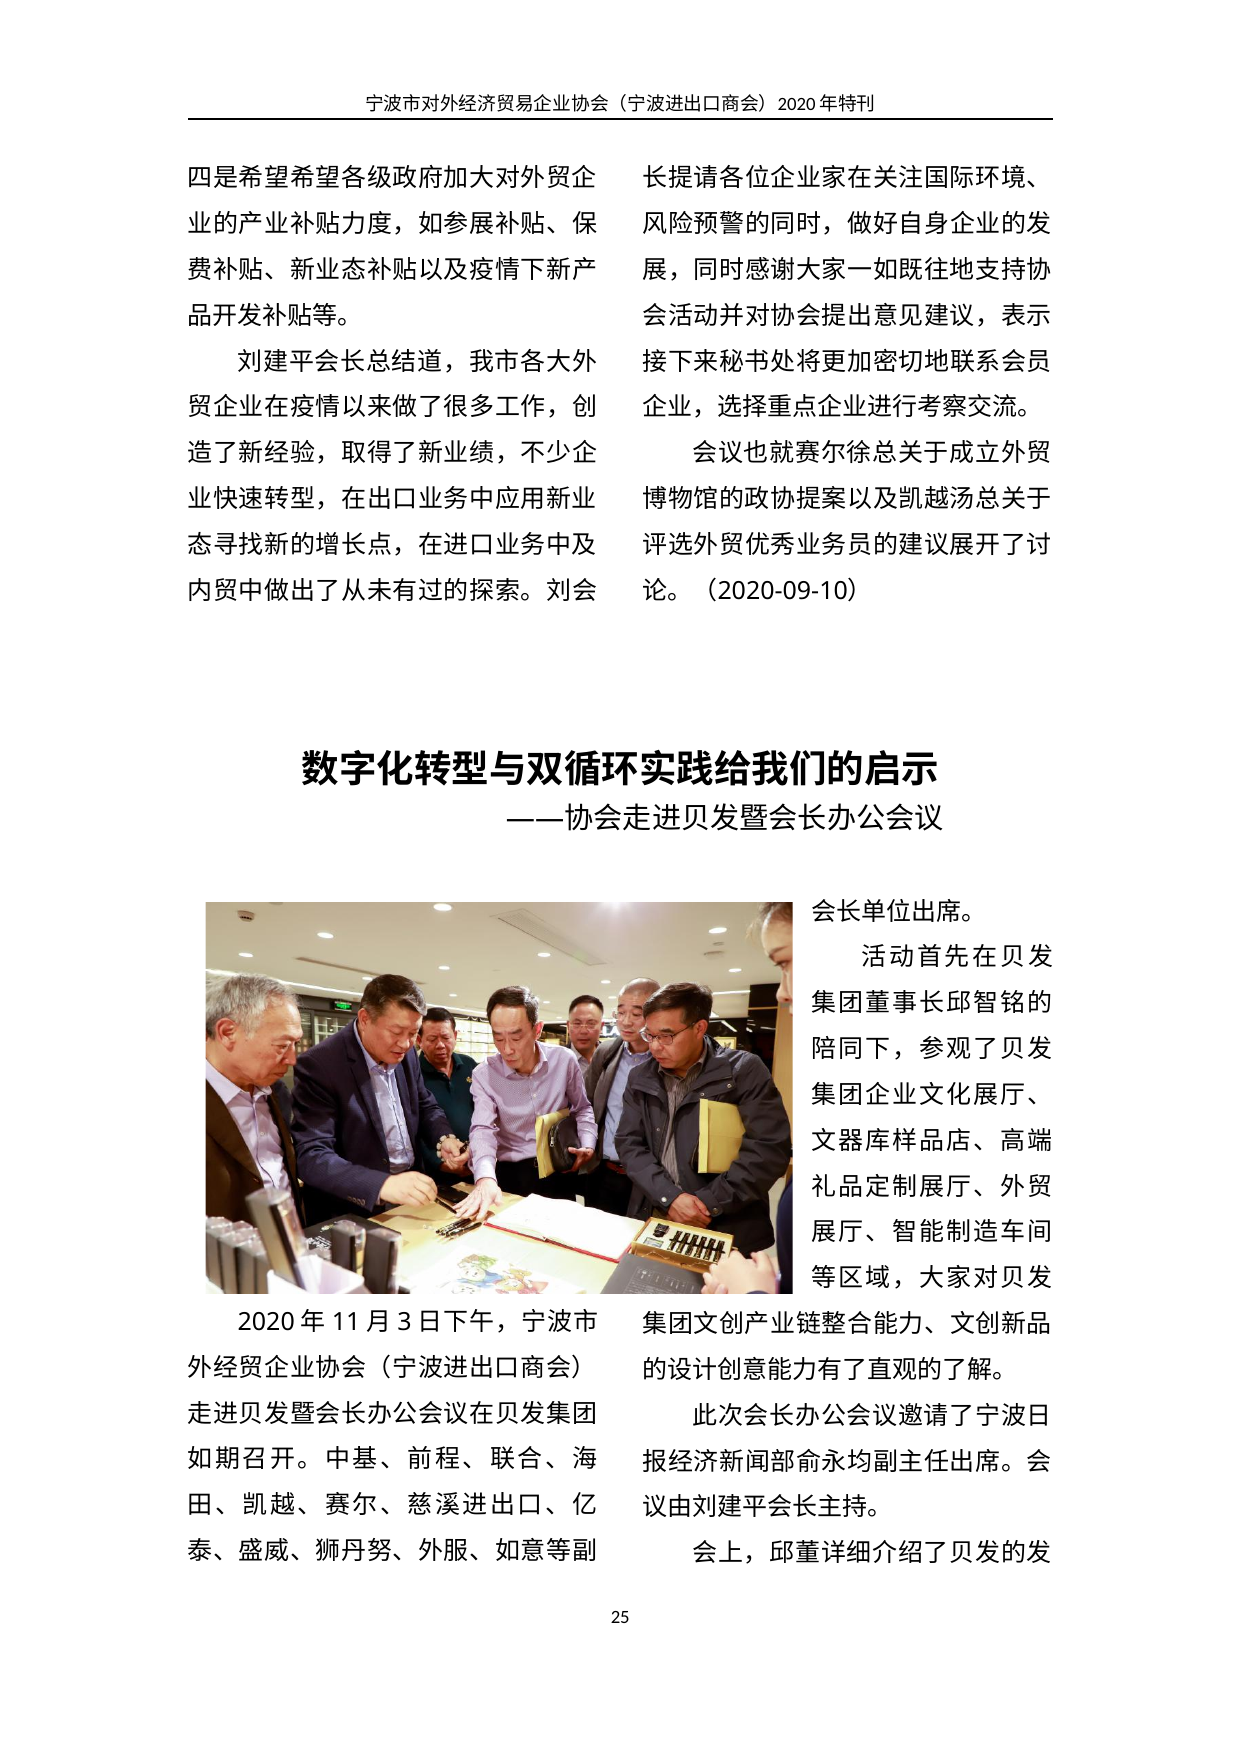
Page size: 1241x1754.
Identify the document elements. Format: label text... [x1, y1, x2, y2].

text 会上，邱董详细介绍了贝发的发展历程、核心优势和行业地位，文创行业互联网生态平台的模式和贝发2025可持续发展战略。 [642, 1525, 1053, 1571]
text 此次会长办公会议邀请了宁波日报经济新闻部俞永均副主任出席。会议由刘建平会长主持。 [642, 1387, 1053, 1525]
text 2020年11月3日下午，宁波市外经贸企业协会（宁波进出口商会）走进贝发暨会长办公会议在贝发集团如期召开。中基、前程、联合、海田、凯越、赛尔、慈溪进出口、亿泰、盛威、狮丹努、外服、如意等副会长单位出席。 [642, 883, 1053, 929]
text 刘建平会长总结道，我市各大外贸企业在疫情以来做了很多工作，创造了新经验，取得了新业绩，不少企业快速转型，在出口业务中应用新业态寻找新的增长点，在进口业务中及内贸中做出了从未有过的探索。刘会长提请各位企业家在关注国际环境、风险预警的同时，做好自身企业的发展，同时感谢大家一如既往地支持协会活动并对协会提出意见建议，表示接下来秘书处将更加密切地联系会员企业，选择重点企业进行考察交流。 [642, 150, 1053, 425]
text 活动首先在贝发集团董事长邱智铭的陪同下，参观了贝发集团企业文化展厅、文器库样品店、高端礼品定制展厅、外贸展厅、智能制造车间等区域，大家对贝发集团文创产业链整合能力、文创新品的设计创意能力有了直观的了解。 [642, 929, 1053, 1387]
picture [205, 902, 793, 1294]
text 数字化转型与双循环实践给我们的启示 [187, 746, 1053, 792]
text 会议也就赛尔徐总关于成立外贸博物馆的政协提案以及凯越汤总关于评选外贸优秀业务员的建议展开了讨论。（2020-09-10） [642, 425, 1053, 608]
text ——协会走进贝发暨会长办公会议 [187, 792, 1053, 837]
text 刘建平会长总结道，我市各大外贸企业在疫情以来做了很多工作，创造了新经验，取得了新业绩，不少企业快速转型，在出口业务中应用新业态寻找新的增长点，在进口业务中及内贸中做出了从未有过的探索。刘会长提请各位企业家在关注国际环境、风险预警的同时，做好自身企业的发展，同时感谢大家一如既往地支持协会活动并对协会提出意见建议，表示接下来秘书处将更加密切地联系会员企业，选择重点企业进行考察交流。 [187, 333, 598, 608]
text 2020年11月3日下午，宁波市外经贸企业协会（宁波进出口商会）走进贝发暨会长办公会议在贝发集团如期召开。中基、前程、联合、海田、凯越、赛尔、慈溪进出口、亿泰、盛威、狮丹努、外服、如意等副会长单位出席。 [187, 883, 598, 1569]
